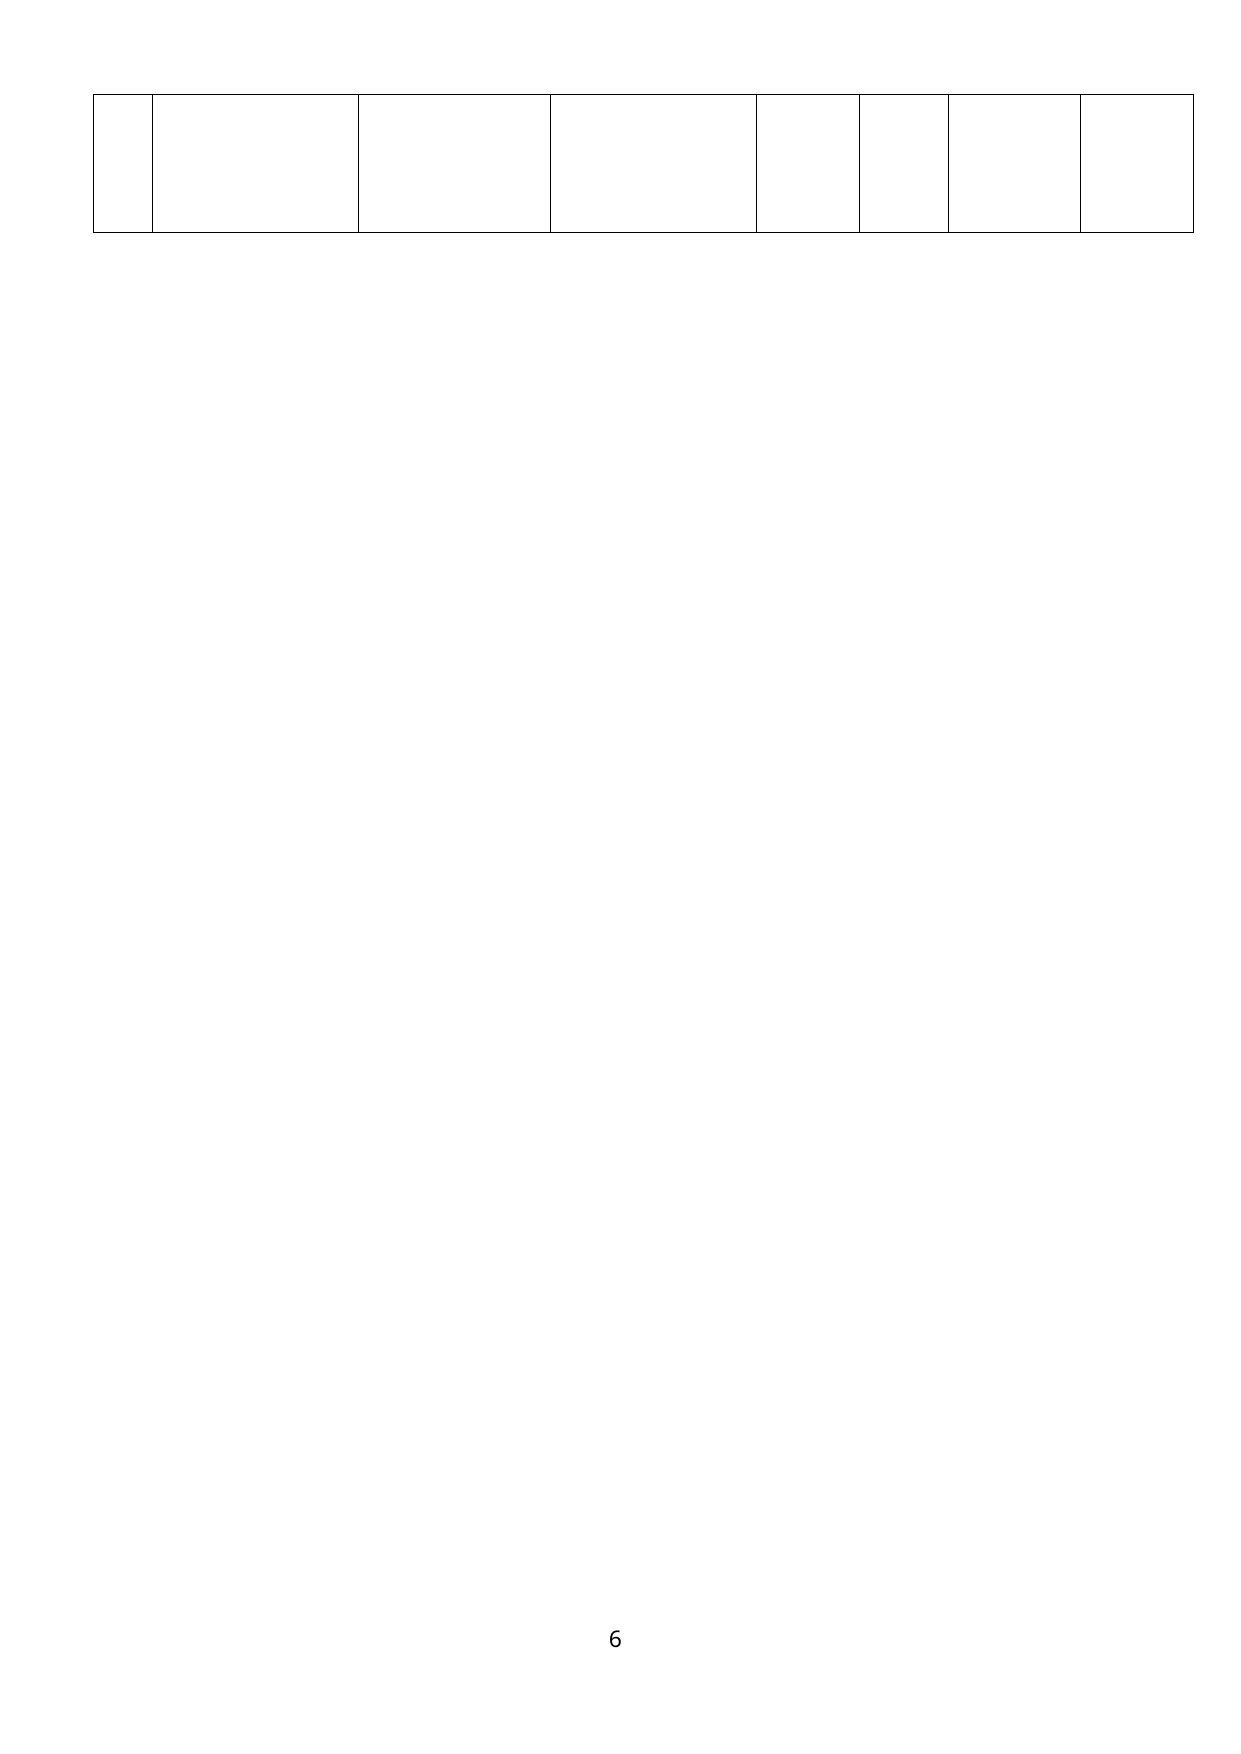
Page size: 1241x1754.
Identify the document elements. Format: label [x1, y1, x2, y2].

table_cell [949, 95, 1080, 232]
table_cell [860, 95, 948, 232]
table_cell [359, 95, 550, 232]
table_cell [1081, 95, 1193, 232]
table_cell [757, 95, 859, 232]
table_cell [94, 95, 152, 232]
table_cell [551, 95, 756, 232]
table_cell [153, 95, 358, 232]
